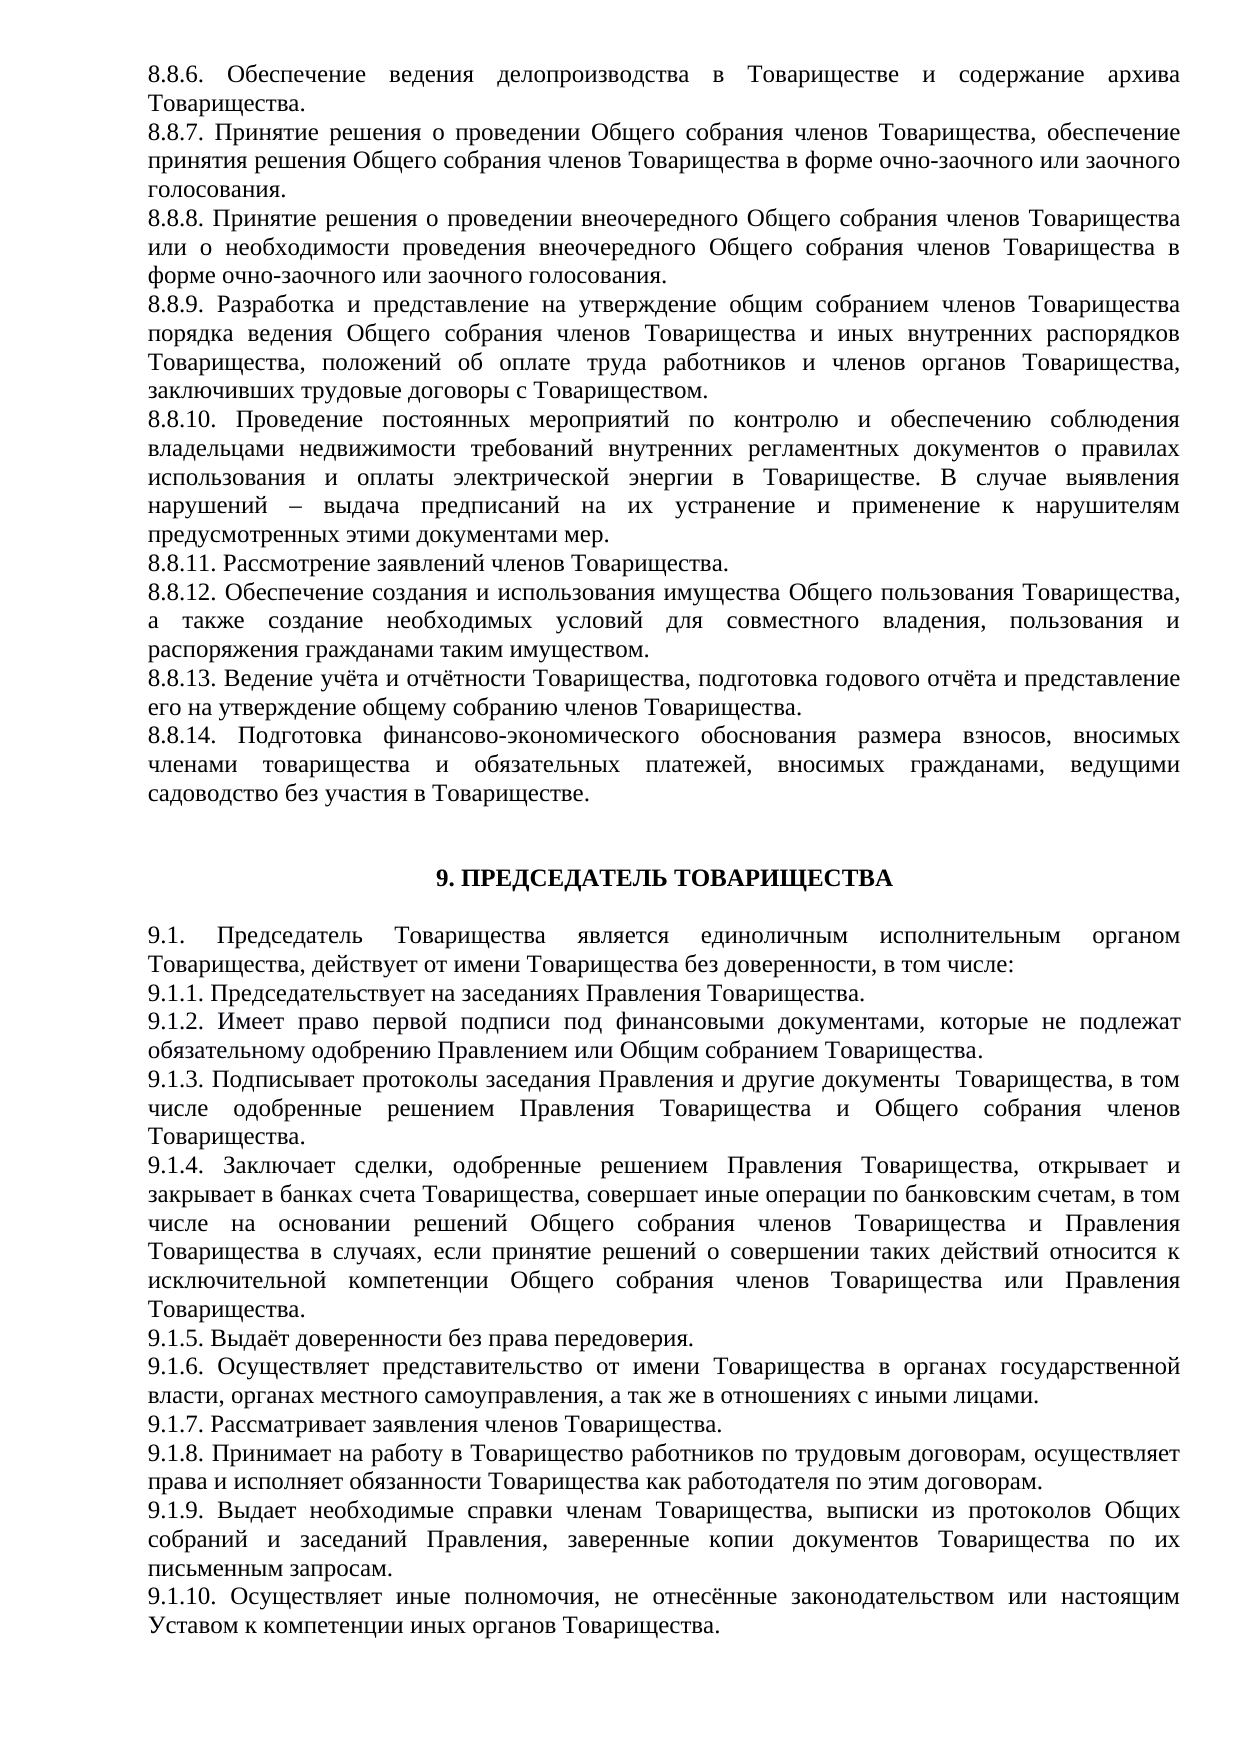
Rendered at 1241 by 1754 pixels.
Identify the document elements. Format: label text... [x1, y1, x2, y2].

text 8.8.10. Проведение постоянных мероприятий по контролю и обеспечению соблюдения владельцами недвижимости требований внутренних регламентных документов о правилах использования и оплаты электрической энергии в Товариществе. В случае выявления нарушений – выдача предписаний на их устранение и применение к нарушителям предусмотренных этими документами мер. [148, 404, 1181, 548]
text 8.8.11. Рассмотрение заявлений членов Товарищества. [148, 548, 1181, 577]
text 9.1.10. Осуществляет иные полномочия, не отнесённые законодательством или настоящим Уставом к компетенции иных органов Товарищества. [148, 1581, 1181, 1639]
text 9.1.4. Заключает сделки, одобренные решением Правления Товарищества, открывает и закрывает в банках счета Товарищества, совершает иные операции по банковским счетам, в том числе на основании решений Общего собрания членов Товарищества и Правления Товарищества в случаях, если принятие решений о совершении таких действий относится к исключительной компетенции Общего собрания членов Товарищества или Правления Товарищества. [148, 1150, 1181, 1323]
text 9.1. Председатель Товарищества является единоличным исполнительным органом Товарищества, действует от имени Товарищества без доверенности, в том числе: [148, 920, 1181, 978]
text 9.1.2. Имеет право первой подписи под финансовыми документами, которые не подлежат обязательному одобрению Правлением или Общим собранием Товарищества. [148, 1006, 1181, 1064]
text 9. Председатель Товарищества [148, 863, 1181, 892]
text 9.1.1. Председательствует на заседаниях Правления Товарищества. [148, 978, 1181, 1006]
text 8.8.13. Ведение учёта и отчётности Товарищества, подготовка годового отчёта и представление его на утверждение общему собранию членов Товарищества. [148, 663, 1181, 720]
text 9.1.5. Выдаёт доверенности без права передоверия. [148, 1323, 1181, 1351]
text 8.8.7. Принятие решения о проведении Общего собрания членов Товарищества, обеспечение принятия решения Общего собрания членов Товарищества в форме очно-заочного или заочного голосования. [148, 117, 1181, 203]
text 9.1.8. Принимает на работу в Товарищество работников по трудовым договорам, осуществляет права и исполняет обязанности Товарищества как работодателя по этим договорам. [148, 1438, 1181, 1495]
text 9.1.9. Выдает необходимые справки членам Товарищества, выписки из протоколов Общих собраний и заседаний Правления, заверенные копии документов Товарищества по их письменным запросам. [148, 1495, 1181, 1581]
text 8.8.8. Принятие решения о проведении внеочередного Общего собрания членов Товарищества или о необходимости проведения внеочередного Общего собрания членов Товарищества в форме очно-заочного или заочного голосования. [148, 203, 1181, 289]
text 9.1.7. Рассматривает заявления членов Товарищества. [148, 1409, 1181, 1438]
text 9.1.6. Осуществляет представительство от имени Товарищества в органах государственной власти, органах местного самоуправления, а так же в отношениях с иными лицами. [148, 1351, 1181, 1409]
text 8.8.6. Обеспечение ведения делопроизводства в Товариществе и содержание архива Товарищества. [148, 59, 1181, 117]
text 9.1.3. Подписывает протоколы заседания Правления и другие документы Товарищества, в том числе одобренные решением Правления Товарищества и Общего собрания членов Товарищества. [148, 1064, 1181, 1150]
text 8.8.14. Подготовка финансово-экономического обоснования размера взносов, вносимых членами товарищества и обязательных платежей, вносимых гражданами, ведущими садоводство без участия в Товариществе. [148, 720, 1181, 807]
text 8.8.12. Обеспечение создания и использования имущества Общего пользования Товарищества, а также создание необходимых условий для совместного владения, пользования и распоряжения гражданами таким имуществом. [148, 577, 1181, 663]
text 8.8.9. Разработка и представление на утверждение общим собранием членов Товарищества порядка ведения Общего собрания членов Товарищества и иных внутренних распорядков Товарищества, положений об оплате труда работников и членов органов Товарищества, заключивших трудовые договоры с Товариществом. [148, 289, 1181, 404]
